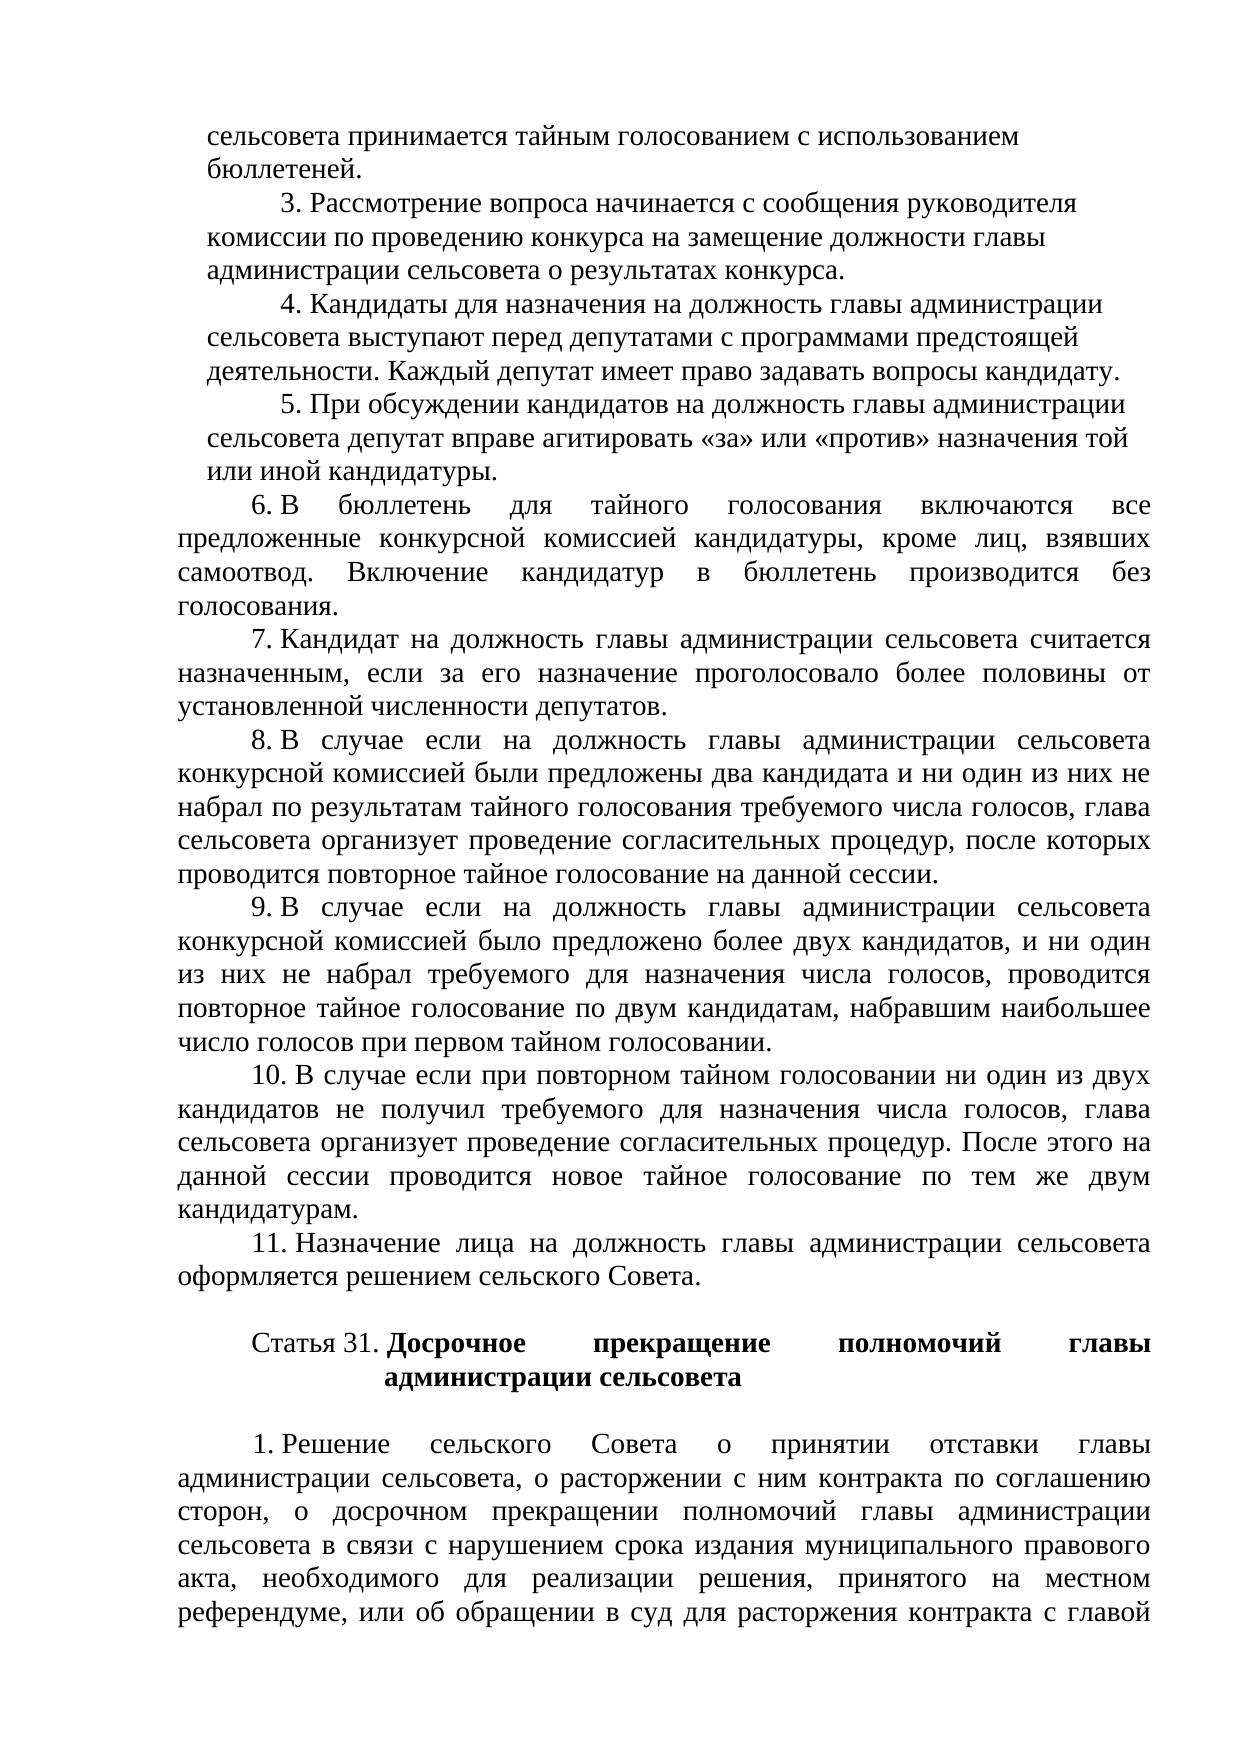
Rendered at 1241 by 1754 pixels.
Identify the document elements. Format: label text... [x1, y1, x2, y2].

text 3. Рассмотрение вопроса начинается с сообщения руководителя комиссии по проведению конкурса на замещение должности главы администрации сельсовета о результатах конкурса. [207, 185, 1152, 286]
text 9. В случае если на должность главы администрации сельсовета конкурсной комиссией было предложено более двух кандидатов, и ни один из них не набрал требуемого для назначения числа голосов, проводится повторное тайное голосование по двум кандидатам, набравшим наибольшее число голосов при первом тайном голосовании. [177, 889, 1152, 1057]
text 10. В случае если при повторном тайном голосовании ни один из двух кандидатов не получил требуемого для назначения числа голосов, глава сельсовета организует проведение согласительных процедур. После этого на данной сессии проводится новое тайное голосование по тем же двум кандидатурам. [177, 1057, 1152, 1225]
text 11. Назначение лица на должность главы администрации сельсовета оформляется решением сельского Совета. [177, 1225, 1152, 1292]
text 4. Кандидаты для назначения на должность главы администрации сельсовета выступают перед депутатами с программами предстоящей деятельности. Каждый депутат имеет право задавать вопросы кандидату. [207, 286, 1152, 386]
text 6. В бюллетень для тайного голосования включаются все предложенные конкурсной комиссией кандидатуры, кроме лиц, взявших самоотвод. Включение кандидатур в бюллетень производится без голосования. [177, 487, 1152, 621]
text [207, 118, 1152, 185]
text 8. В случае если на должность главы администрации сельсовета конкурсной комиссией были предложены два кандидата и ни один из них не набрал по результатам тайного голосования требуемого числа голосов, глава сельсовета организует проведение согласительных процедур, после которых проводится повторное тайное голосование на данной сессии. [177, 722, 1152, 889]
text Статья 31. Досрочное прекращение полномочий главы администрации сельсовета [251, 1326, 1152, 1393]
text 7. Кандидат на должность главы администрации сельсовета считается назначенным, если за его назначение проголосовало более половины от установленной численности депутатов. [177, 621, 1152, 722]
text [177, 1426, 1152, 1627]
text 5. При обсуждении кандидатов на должность главы администрации сельсовета депутат вправе агитировать «за» или «против» назначения той или иной кандидатуры. [207, 386, 1152, 487]
